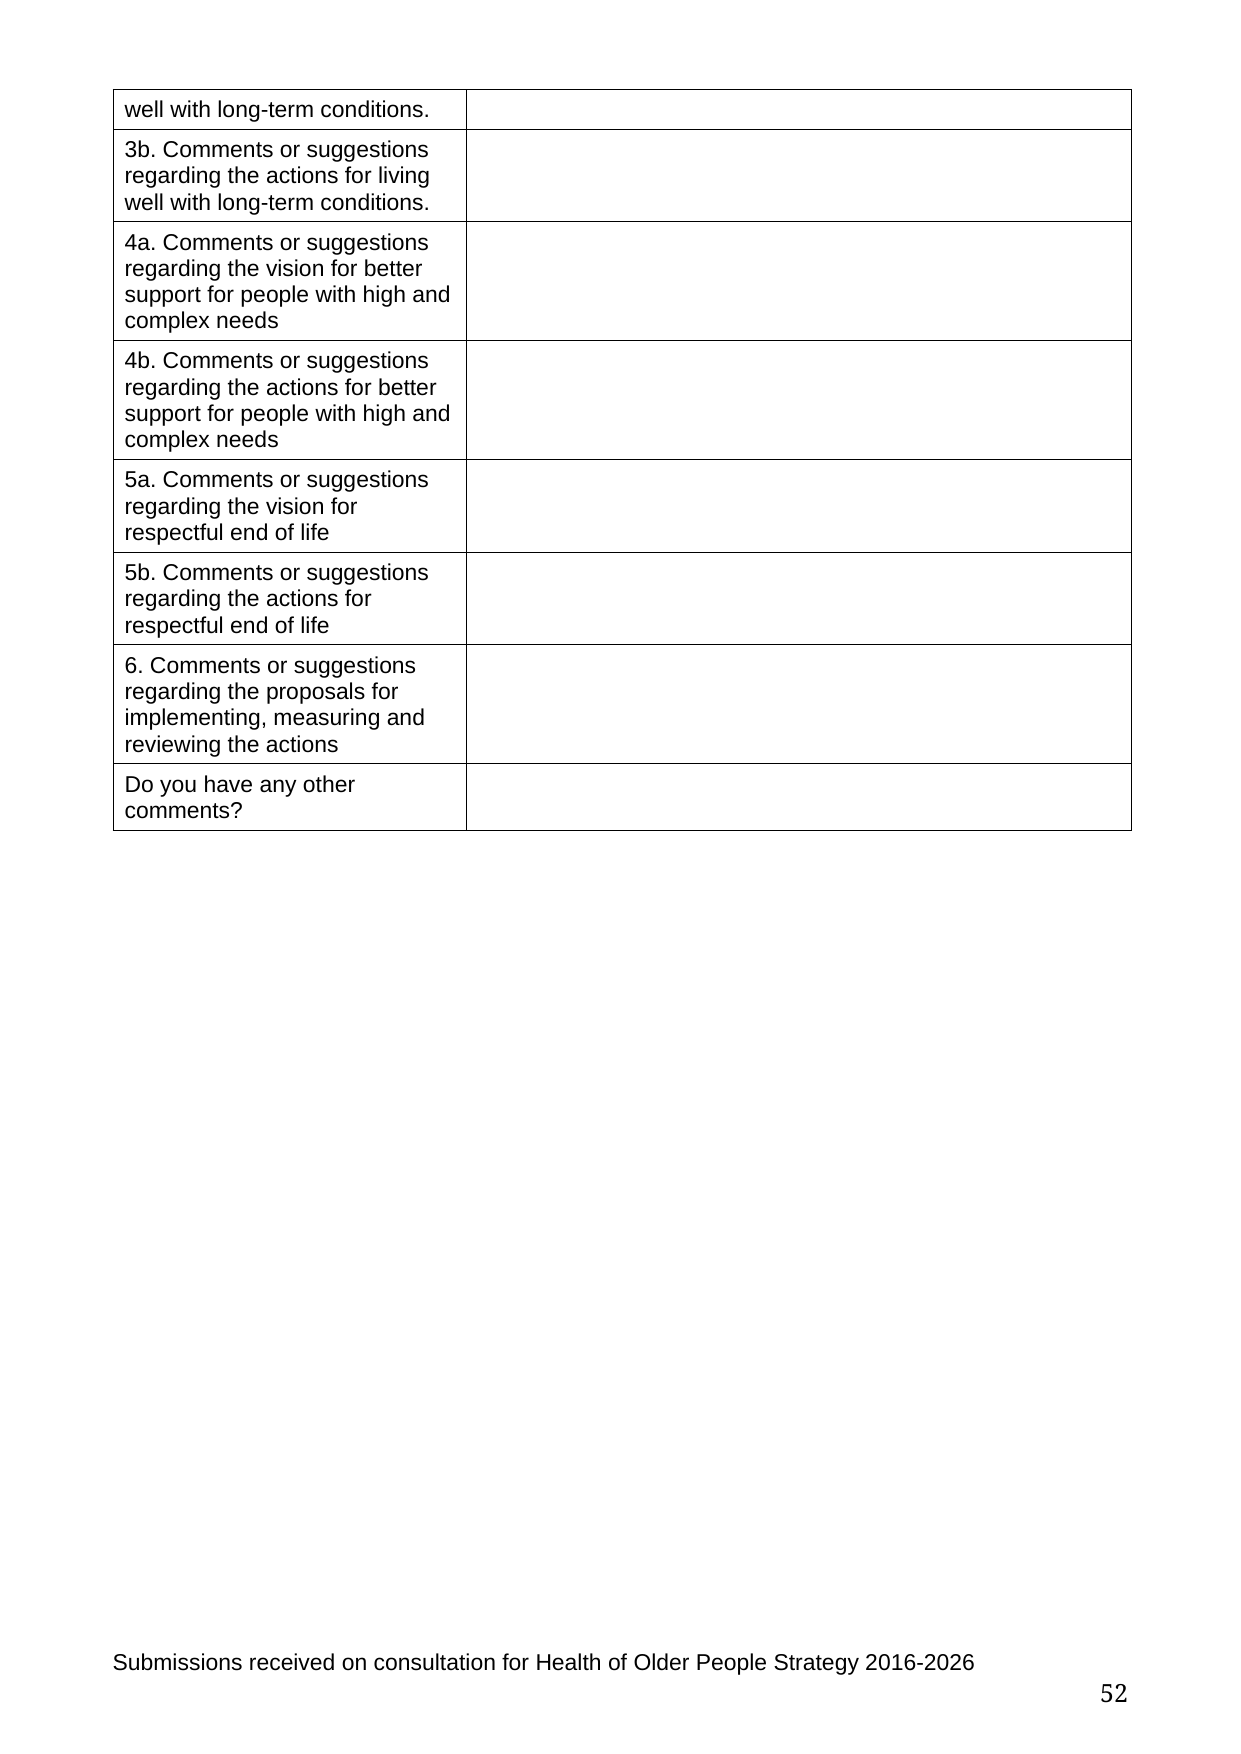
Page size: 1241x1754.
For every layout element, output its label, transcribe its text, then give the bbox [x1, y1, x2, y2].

table_cell 5b. Comments or suggestions regarding the actions for respectful end of life [114, 553, 466, 644]
table_cell [467, 130, 1131, 221]
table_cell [467, 90, 1131, 128]
table_cell [467, 460, 1131, 552]
table_cell [467, 645, 1131, 763]
table_cell [467, 553, 1131, 644]
table_cell [467, 222, 1131, 340]
table_cell 4b. Comments or suggestions regarding the actions for better support for people with high and complex needs [114, 341, 466, 459]
table_cell Do you have any other comments? [114, 764, 466, 829]
table_cell 6. Comments or suggestions regarding the proposals for implementing, measuring and reviewing the actions [114, 645, 466, 763]
table_cell 3b. Comments or suggestions regarding the actions for living well with long-term conditions. [114, 130, 466, 221]
table_cell [467, 764, 1131, 829]
table_cell 4a. Comments or suggestions regarding the vision for better support for people with high and complex needs [114, 222, 466, 340]
table_cell 5a. Comments or suggestions regarding the vision for respectful end of life [114, 460, 466, 552]
table_cell [467, 341, 1131, 459]
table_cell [114, 90, 466, 128]
